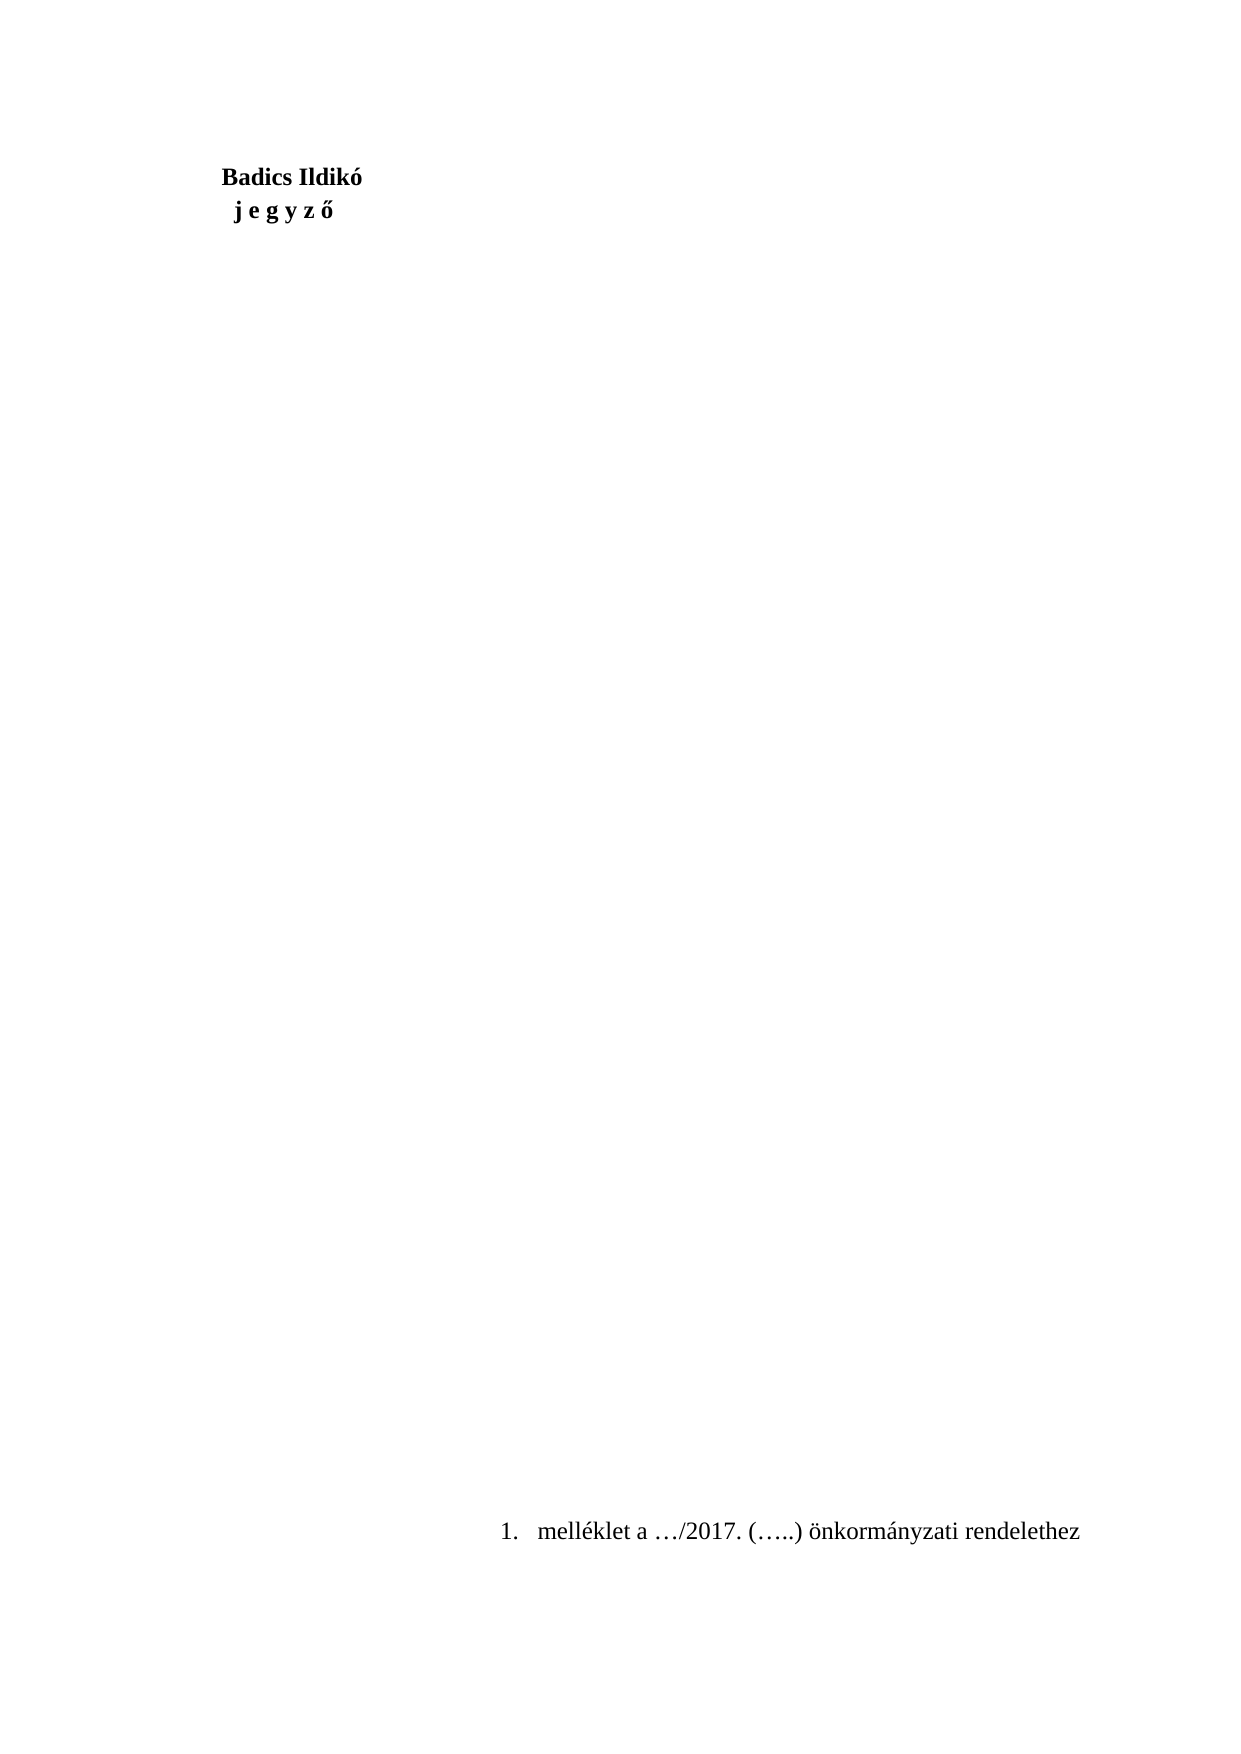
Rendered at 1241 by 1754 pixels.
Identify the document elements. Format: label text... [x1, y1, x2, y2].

text Badics Ildikó [148, 162, 1093, 191]
text j e g y z ő [148, 196, 1093, 224]
list melléklet a …/2017. (…..) önkormányzati rendelethez [487, 1516, 1093, 1545]
